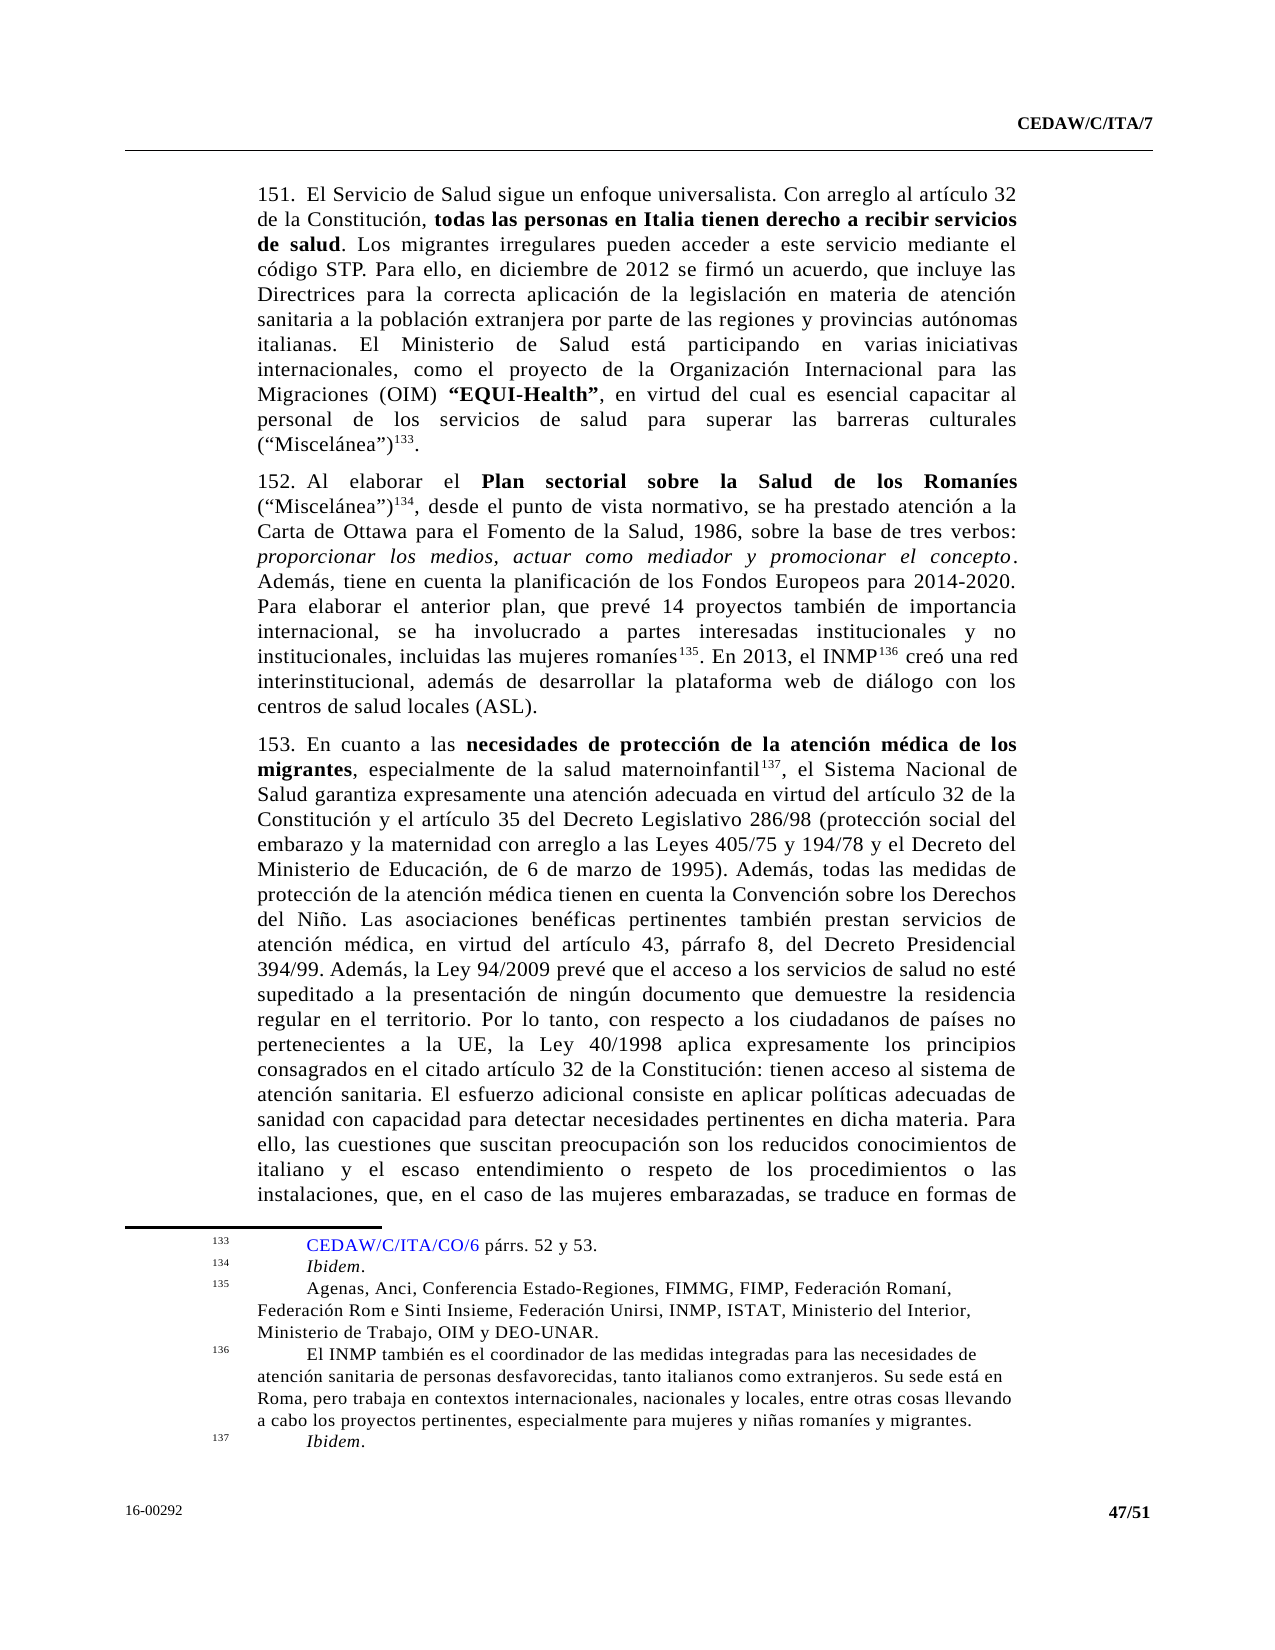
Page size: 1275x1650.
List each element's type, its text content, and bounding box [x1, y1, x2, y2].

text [257, 731, 1018, 1206]
text 152. Al elaborar el Plan sectorial sobre la Salud de los Romaníes (“Miscelánea”), desde el punto de vista normativo, se ha prestado atención a la Carta de Ottawa para el Fomento de la Salud, 1986, sobre la base de tres verbos: proporcionar los medios, actuar como mediador y promocionar el concepto. Además, tiene en cuenta la planificación de los Fondos Europeos para 2014-2020. Para elaborar el anterior plan, que prevé 14 proyectos también de importancia internacional, se ha involucrado a partes interesadas institucionales y no institucionales, incluidas las mujeres romaníes. En 2013, el INMP creó una red interinstitucional, además de desarrollar la plataforma web de diálogo con los centros de salud locales (ASL). [257, 469, 1018, 719]
text 151. El Servicio de Salud sigue un enfoque universalista. Con arreglo al artículo 32 de la Constitución, todas las personas en Italia tienen derecho a recibir servicios de salud. Los migrantes irregulares pueden acceder a este servicio mediante el código STP. Para ello, en diciembre de 2012 se firmó un acuerdo, que incluye las Directrices para la correcta aplicación de la legislación en materia de atención sanitaria a la población extranjera por parte de las regiones y provincias autónomas italianas. El Ministerio de Salud está participando en varias iniciativas internacionales, como el proyecto de la Organización Internacional para las Migraciones (OIM) “EQUI-Health”, en virtud del cual es esencial capacitar al personal de los servicios de salud para superar las barreras culturales (“Miscelánea”). [257, 181, 1018, 456]
